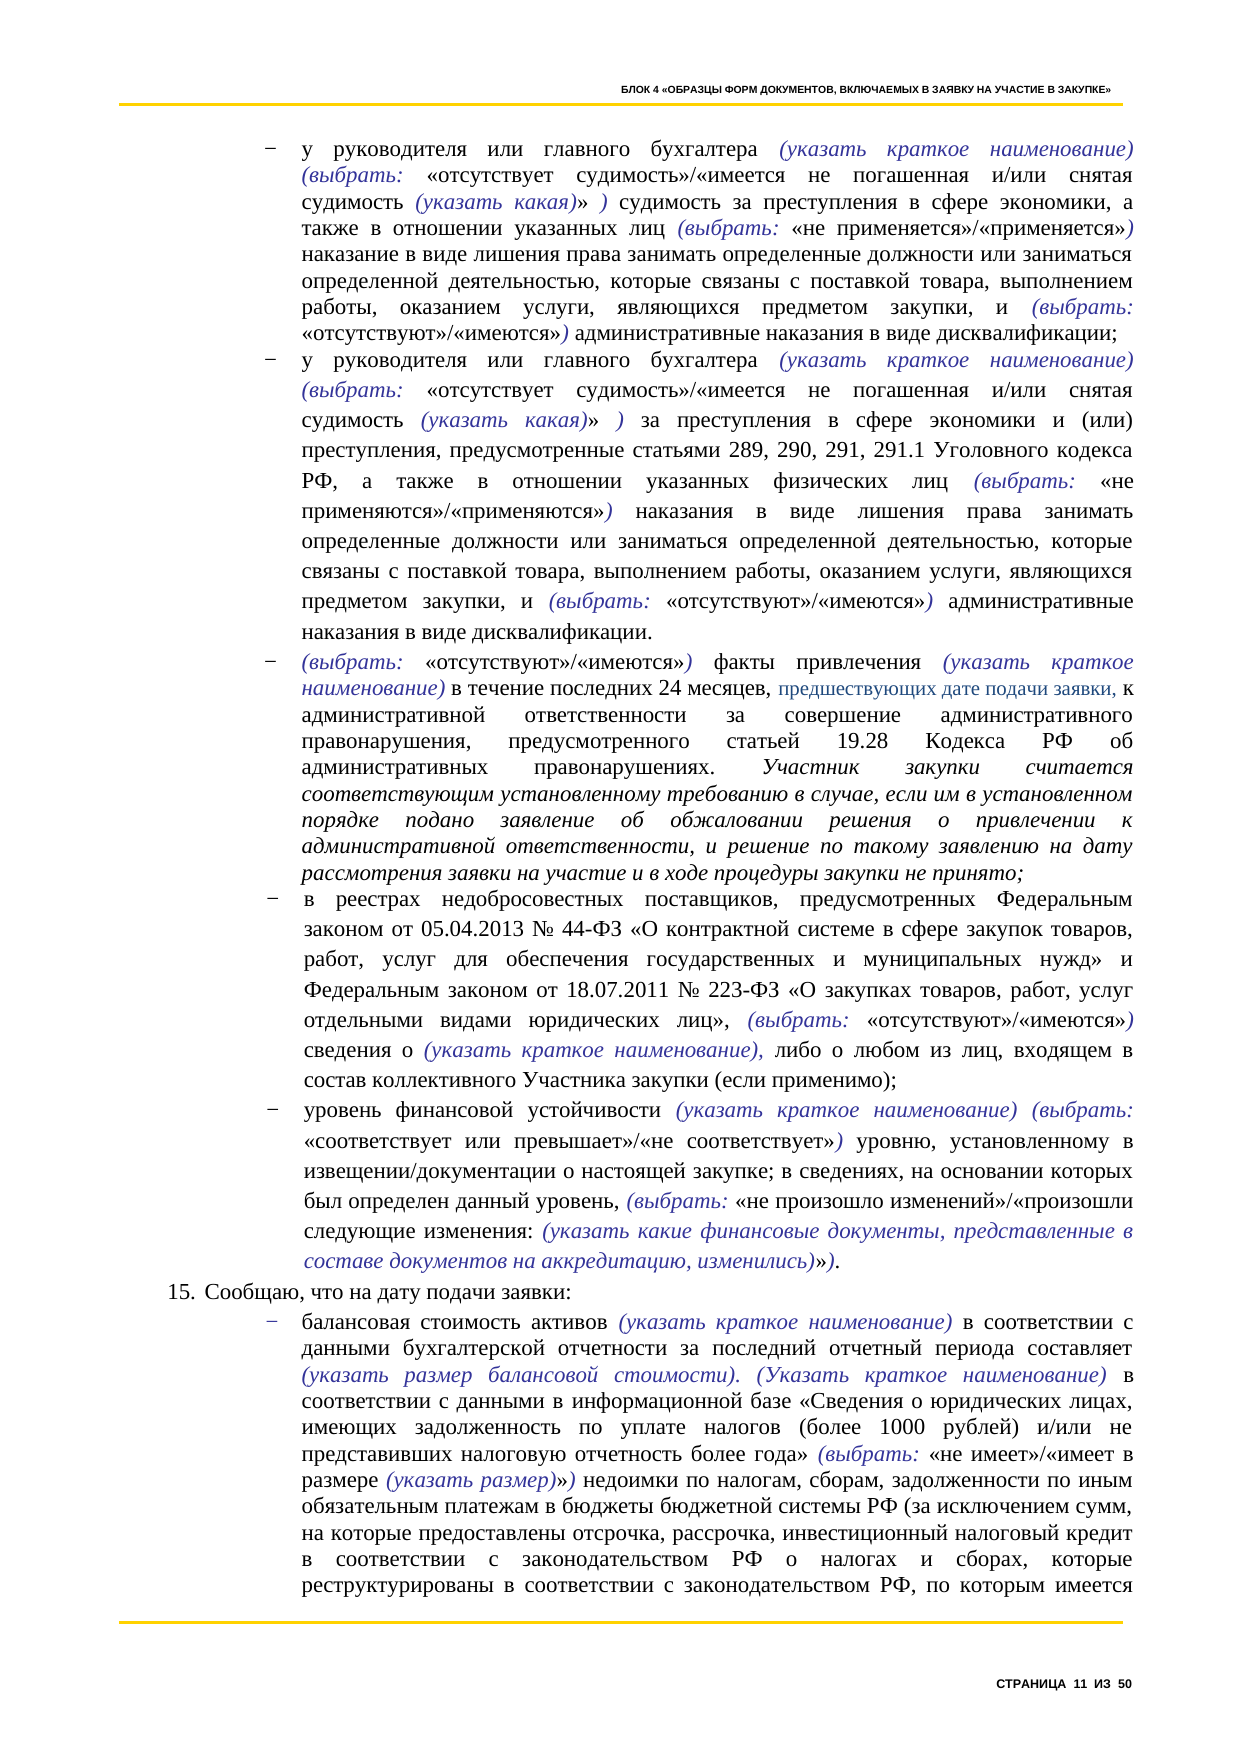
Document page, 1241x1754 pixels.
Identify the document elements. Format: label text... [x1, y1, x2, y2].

list (выбрать: «отсутствуют»/«имеются») факты привлечения (указать краткое наименование) в течение последних 24 месяцев, предшествующих дате подачи заявки, к административной ответственности за совершение административного правонарушения, предусмотренного статьей 19.28 Кодекса РФ об административных правонарушениях. Участник закупки считается соответствующим установленному требованию в случае, если им в установленном порядке подано заявление об обжаловании решения о привлечении к административной ответственности, и решение по такому заявлению на дату рассмотрения заявки на участие и в ходе процедуры закупки не принято; [264, 648, 1134, 885]
list у руководителя или главного бухгалтера (указать краткое наименование) (выбрать: «отсутствует судимость»/«имеется не погашенная и/или снятая судимость (указать какая)» ) за преступления в сфере экономики и (или) преступления, предусмотренные статьями 289, 290, 291, 291.1 Уголовного кодекса РФ, а также в отношении указанных физических лиц (выбрать: «не применяются»/«применяются») наказания в виде лишения права занимать определенные должности или заниматься определенной деятельностью, которые связаны с поставкой товара, выполнением работы, оказанием услуги, являющихся предметом закупки, и (выбрать: «отсутствуют»/«имеются») административные наказания в виде дисквалификации. [264, 346, 1134, 644]
list в реестрах недобросовестных поставщиков, предусмотренных Федеральным законом от 05.04.2013 № 44-ФЗ «О контрактной системе в сфере закупок товаров, работ, услуг для обеспечения государственных и муниципальных нужд» и Федеральным законом от 18.07.2011 № 223-ФЗ «О закупках товаров, работ, услуг отдельными видами юридических лиц», (выбрать: «отсутствуют»/«имеются») сведения о (указать краткое наименование), либо о любом из лиц, входящем в состав коллективного Участника закупки (если применимо); [266, 885, 1134, 1093]
list у руководителя или главного бухгалтера (указать краткое наименование) (выбрать: «отсутствует судимость»/«имеется не погашенная и/или снятая судимость (указать какая)» ) судимость за преступления в сфере экономики, а также в отношении указанных лиц (выбрать: «не применяется»/«применяется») наказание в виде лишения права занимать определенные должности или заниматься определенной деятельностью, которые связаны с поставкой товара, выполнением работы, оказанием услуги, являющихся предметом закупки, и (выбрать: «отсутствуют»/«имеются») административные наказания в виде дисквалификации; [264, 135, 1134, 346]
list уровень финансовой устойчивости (указать краткое наименование) (выбрать: «соответствует или превышает»/«не соответствует») уровню, установленному в извещении/документации о настоящей закупке; в сведениях, на основании которых был определен данный уровень, (выбрать: «не произошло изменений»/«произошли следующие изменения: (указать какие финансовые документы, представленные в составе документов на аккредитацию, изменились)»). [266, 1097, 1134, 1274]
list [264, 1308, 1134, 1598]
list Сообщаю, что на дату подачи заявки: [167, 1278, 1134, 1304]
